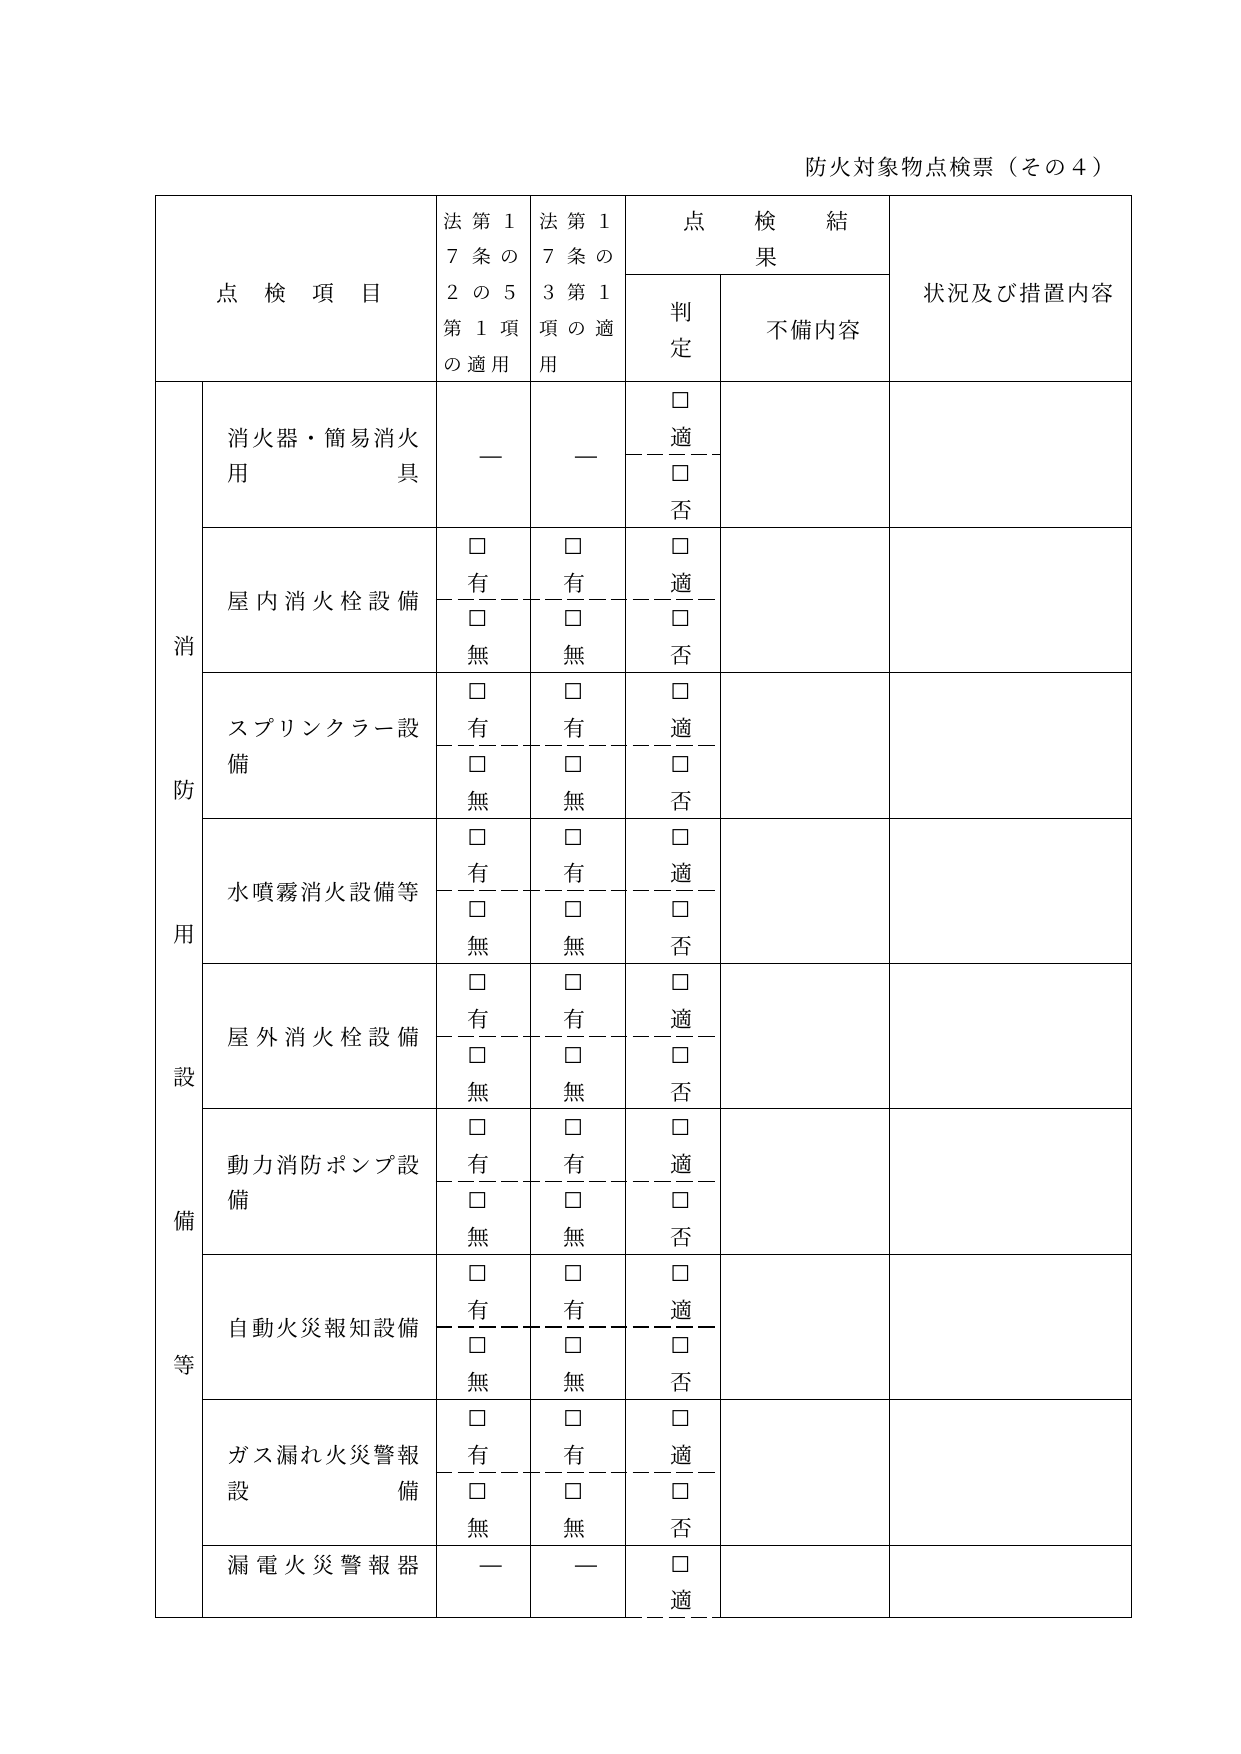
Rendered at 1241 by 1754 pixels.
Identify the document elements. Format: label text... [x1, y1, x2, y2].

table_header 防火対象物点検票（その４） [156, 136, 1131, 195]
table_cell 否 [626, 745, 720, 817]
table_cell [890, 528, 1131, 672]
table_cell [721, 1400, 889, 1544]
table_cell 無 [531, 890, 625, 963]
table_cell 有 [437, 528, 530, 599]
table_cell 否 [626, 1181, 720, 1254]
table_cell 適 [626, 1400, 720, 1472]
table_cell 有 [531, 1400, 625, 1472]
table_cell 有 [531, 964, 625, 1036]
table_cell 無 [437, 745, 530, 817]
table_cell 有 [531, 1109, 625, 1181]
table_cell 無 [531, 1181, 625, 1254]
table_cell 消 防 用 設 備 等 [156, 382, 202, 1617]
table_cell 有 [531, 1255, 625, 1326]
table_cell 有 [437, 1255, 530, 1326]
table_cell [721, 1109, 889, 1254]
table_cell 水噴霧消火設備等 [203, 819, 436, 963]
table_cell 有 [531, 673, 625, 745]
table_cell 法第１７条の２の５第１項の適用 [437, 196, 530, 381]
table_cell [721, 964, 889, 1108]
table_cell 否 [626, 890, 720, 963]
table_cell ガス漏れ火災警報設備 [203, 1400, 436, 1544]
table_cell 無 [531, 745, 625, 817]
table_cell 否 [626, 454, 720, 527]
table_cell 消火器・簡易消火用具 [203, 382, 436, 527]
table_cell [721, 819, 889, 963]
table_cell 有 [437, 1400, 530, 1472]
table_cell [890, 382, 1131, 527]
table_cell 適 [626, 673, 720, 745]
table_cell 有 [437, 964, 530, 1036]
table_cell 否 [626, 1326, 720, 1399]
table_cell 無 [531, 599, 625, 672]
table_cell [721, 382, 889, 527]
table_cell 状況及び措置内容 [890, 196, 1131, 381]
table_cell 有 [531, 528, 625, 599]
table_cell 有 [437, 1109, 530, 1181]
table_cell 適 [626, 964, 720, 1036]
table_cell 無 [531, 1036, 625, 1108]
table_cell [721, 673, 889, 817]
table_cell [721, 1255, 889, 1399]
table_cell [890, 819, 1131, 963]
table_cell [890, 1400, 1131, 1544]
table_cell 有 [437, 819, 530, 890]
table_cell 無 [437, 1036, 530, 1108]
table_cell 無 [437, 1181, 530, 1254]
table_cell 適 [626, 1255, 720, 1326]
table_cell 有 [531, 819, 625, 890]
table_cell 適 [626, 1546, 720, 1617]
table_cell 動力消防ポンプ設備 [203, 1109, 436, 1254]
table_cell 自動火災報知設備 [203, 1255, 436, 1399]
table_cell 適 [626, 819, 720, 890]
table_cell 否 [626, 1036, 720, 1108]
table_cell 漏電火災警報器 [203, 1546, 436, 1617]
table_cell 不備内容 [721, 275, 889, 381]
table_cell 法第１７条の３第１項の適用 [531, 196, 625, 381]
table_cell ― [437, 382, 530, 527]
table_cell ― [531, 1546, 625, 1617]
table_cell 否 [626, 1472, 720, 1544]
table_cell 判 定 [626, 275, 720, 381]
table_cell [721, 1546, 889, 1617]
table_cell 無 [531, 1472, 625, 1544]
table_cell 有 [437, 673, 530, 745]
table_cell [721, 528, 889, 672]
table_cell ― [437, 1546, 530, 1617]
table_cell 適 [626, 382, 720, 454]
table_cell 点 検 結 果 [626, 196, 889, 274]
table_cell 点 検 項 目 [156, 196, 436, 381]
table_cell [890, 1546, 1131, 1617]
table_cell 無 [437, 890, 530, 963]
table_cell 否 [626, 599, 720, 672]
table_cell 無 [437, 599, 530, 672]
table_cell [890, 1109, 1131, 1254]
table_cell [890, 673, 1131, 817]
table_cell 適 [626, 528, 720, 599]
table_cell スプリンクラー設備 [203, 673, 436, 817]
table_cell [890, 964, 1131, 1108]
table_cell 屋外消火栓設備 [203, 964, 436, 1108]
table_cell [890, 1255, 1131, 1399]
table_cell ― [531, 382, 625, 527]
table_cell 無 [437, 1472, 530, 1544]
table_cell 無 [531, 1326, 625, 1399]
table_cell 屋内消火栓設備 [203, 528, 436, 672]
table_cell 無 [437, 1326, 530, 1399]
table_cell 適 [626, 1109, 720, 1181]
